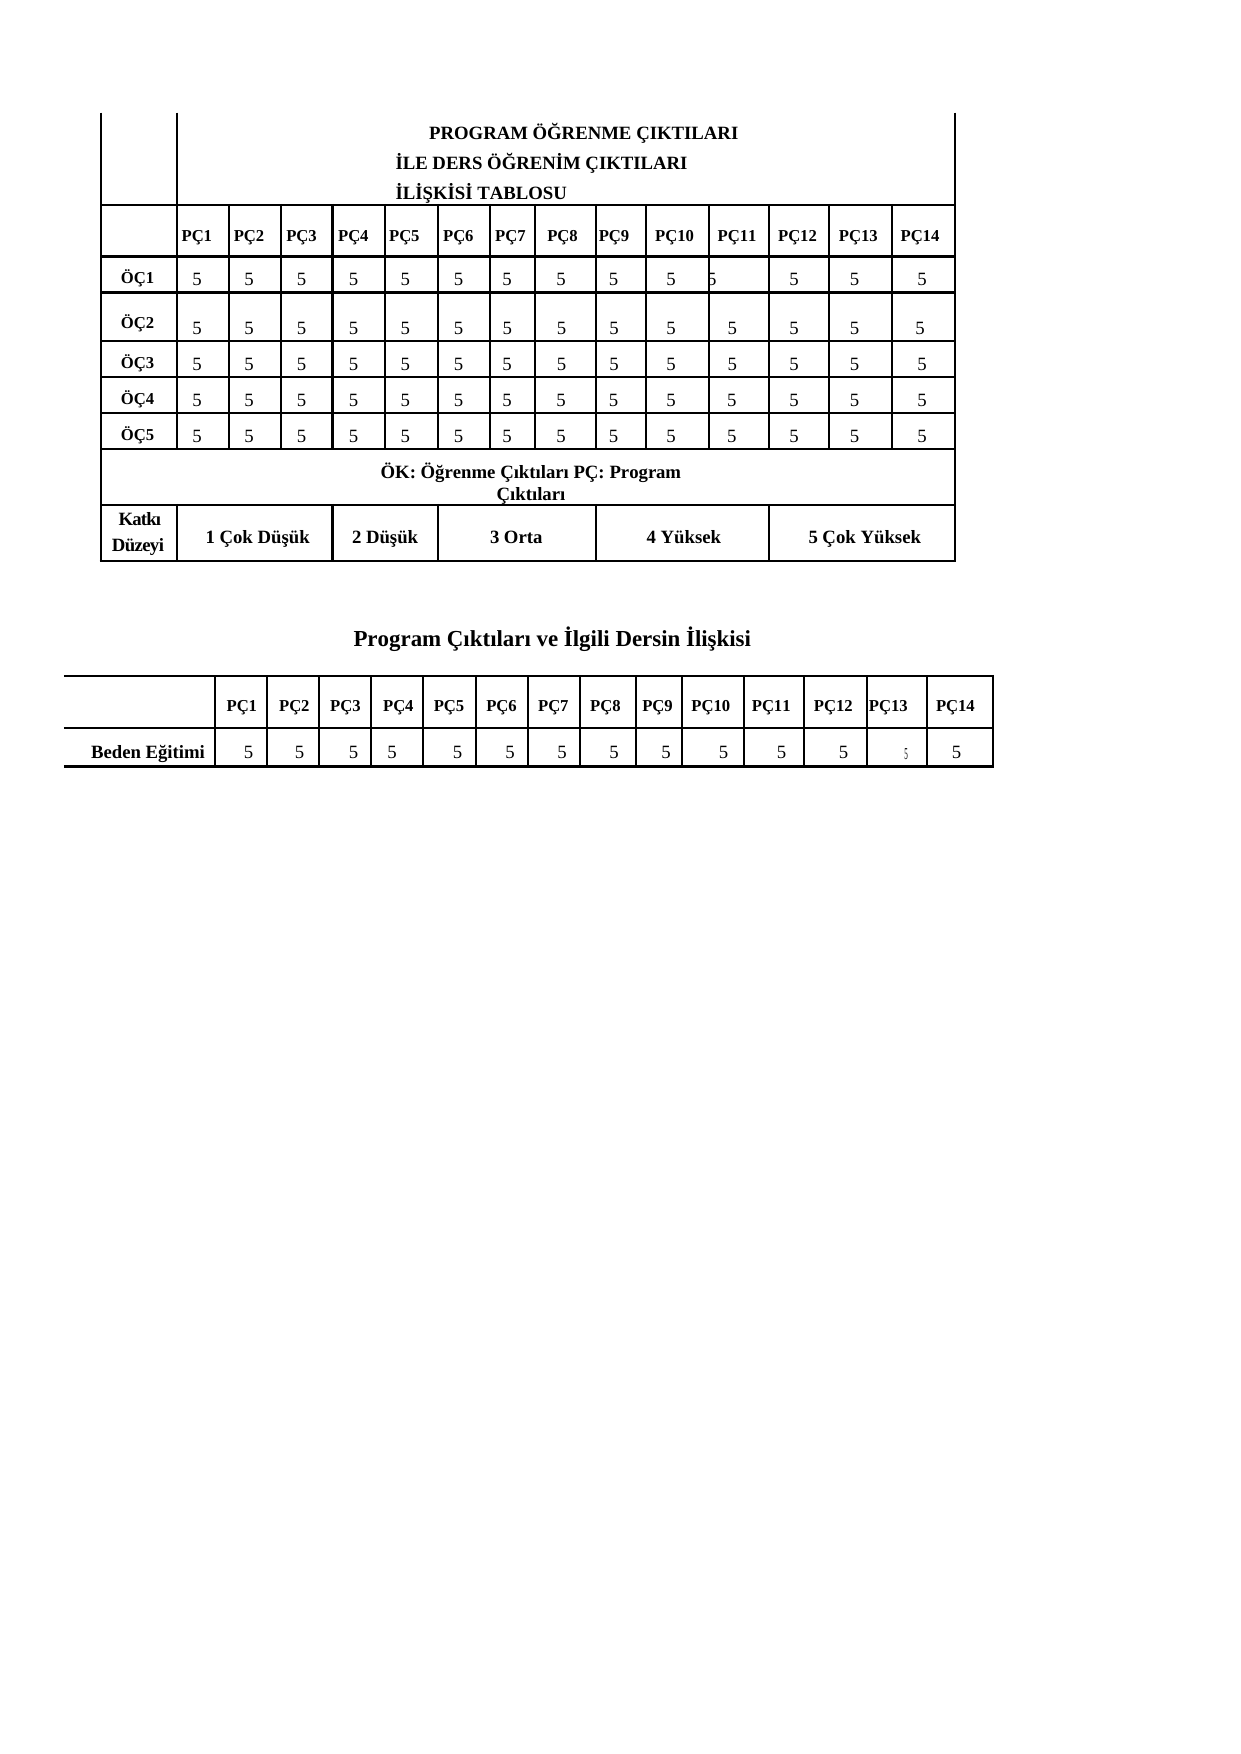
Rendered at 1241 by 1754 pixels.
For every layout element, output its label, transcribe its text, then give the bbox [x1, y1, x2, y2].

table_cell 5 [439, 342, 489, 376]
table_cell 5 [230, 342, 280, 376]
table_header PÇ4 [372, 677, 422, 727]
table_cell 5 [230, 258, 280, 291]
table_header [102, 113, 176, 204]
table_cell PÇ1 [178, 206, 228, 255]
table_cell 5 [536, 294, 595, 340]
table_cell 5 [770, 378, 828, 412]
table_cell 5 [770, 342, 828, 376]
table_cell 5 [536, 258, 595, 291]
table_cell 5 [597, 258, 645, 291]
table_cell 5 [282, 342, 331, 376]
table_cell 5 [647, 378, 708, 412]
table_cell Katkı Düzeyi [102, 506, 176, 560]
table_cell 5 [439, 258, 489, 291]
table_cell 5 [230, 414, 280, 448]
table_cell 5 [647, 258, 708, 291]
table_cell 5 [386, 378, 437, 412]
table_cell 5 [386, 414, 437, 448]
table_cell ÖÇ2 [102, 294, 176, 340]
table_cell PÇ10 [647, 206, 708, 255]
table_cell 5 [282, 258, 331, 291]
table_cell PÇ13 [830, 206, 891, 255]
table_cell 5 Çok Yüksek [770, 506, 954, 560]
table_cell 5 [216, 729, 266, 765]
table_cell ÖÇ4 [102, 378, 176, 412]
table_cell 5 [491, 414, 534, 448]
table_header PÇ10 [683, 677, 743, 727]
table_cell 5 [893, 414, 954, 448]
table_cell 1 Çok Düşük [178, 506, 331, 560]
table_cell 5 [282, 294, 331, 340]
table_cell 5 [178, 378, 228, 412]
table_header PÇ2 [268, 677, 318, 727]
table_header PÇ8 [581, 677, 635, 727]
table_header PÇ1 [216, 677, 266, 727]
table_cell 2 Düşük [334, 506, 437, 560]
table_cell 5 [178, 414, 228, 448]
table_cell 5 [581, 729, 635, 765]
table_cell 5 [491, 258, 534, 291]
table_header PÇ5 [424, 677, 475, 727]
table_cell 5 [424, 729, 475, 765]
table_cell 5 [710, 414, 768, 448]
table_cell ÖÇ1 [102, 258, 176, 291]
table_cell 5 [830, 258, 891, 291]
table_cell 5 [386, 342, 437, 376]
table_cell 5 [745, 729, 803, 765]
table_cell 5 [334, 378, 384, 412]
table_cell ÖK: Öğrenme Çıktıları PÇ: Program Çıktıları [102, 450, 954, 504]
table_cell 5 [647, 342, 708, 376]
table_cell PÇ14 [893, 206, 954, 255]
table_cell 5 [868, 729, 926, 765]
table_cell 5 [597, 414, 645, 448]
table_cell 5 [282, 414, 331, 448]
table_cell 5 [178, 258, 228, 291]
table_header PÇ9 [637, 677, 681, 727]
table_cell 5 [491, 294, 534, 340]
table_cell 5 [529, 729, 579, 765]
table_header PÇ3 [320, 677, 370, 727]
table_cell 5 [647, 414, 708, 448]
table_cell 5 [830, 342, 891, 376]
table_header PÇ13 [868, 677, 926, 727]
table_cell 5 [597, 342, 645, 376]
table_cell 5 [334, 414, 384, 448]
table_cell 5 [386, 258, 437, 291]
table_cell 5 [536, 378, 595, 412]
table_cell PÇ7 [491, 206, 534, 255]
table_cell 5 [770, 258, 828, 291]
table_cell 5 [230, 294, 280, 340]
table_cell 5 [893, 342, 954, 376]
table_cell 5 [268, 729, 318, 765]
table_cell 5 [710, 342, 768, 376]
table_cell 5 [178, 294, 228, 340]
table_cell 5 [334, 258, 384, 291]
table_cell PÇ6 [439, 206, 489, 255]
table_cell 5 [439, 414, 489, 448]
table_cell Beden Eğitimi [64, 729, 214, 765]
table_cell 5 [597, 294, 645, 340]
table_cell 5 [491, 378, 534, 412]
table_cell 5 [334, 342, 384, 376]
table_cell 5 [928, 729, 992, 765]
table_cell 5 [178, 342, 228, 376]
text Program Çıktıları ve İlgili Dersin İlişkisi [353, 625, 1240, 652]
table_cell 5 [536, 414, 595, 448]
table_cell 5 [372, 729, 422, 765]
table_cell 5 [536, 342, 595, 376]
table_cell 5 [893, 294, 954, 340]
table_cell 4 Yüksek [597, 506, 768, 560]
table_cell 5 [282, 378, 331, 412]
table_cell 5 [230, 378, 280, 412]
table_cell 5 [830, 294, 891, 340]
table_header PÇ12 [805, 677, 866, 727]
table_cell PÇ3 [282, 206, 331, 255]
table_cell 5 [830, 414, 891, 448]
table_cell PÇ5 [386, 206, 437, 255]
table_cell 5 [637, 729, 681, 765]
table_cell PÇ2 [230, 206, 280, 255]
table_cell PÇ9 [597, 206, 645, 255]
table_cell 5 [770, 294, 828, 340]
table_cell ÖÇ5 [102, 414, 176, 448]
table_cell 3 Orta [439, 506, 595, 560]
table_cell 5 [710, 294, 768, 340]
table_header PÇ14 [928, 677, 992, 727]
table_header PROGRAM ÖĞRENME ÇIKTILARI İLE DERS ÖĞRENİM ÇIKTILARI İLİŞKİSİ TABLOSU [178, 113, 954, 204]
table_cell 5 [320, 729, 370, 765]
table_cell ÖÇ3 [102, 342, 176, 376]
table_cell 5 [770, 414, 828, 448]
table_header PÇ7 [529, 677, 579, 727]
table_cell 5 [597, 378, 645, 412]
table_cell PÇ4 [334, 206, 384, 255]
table_cell 5 [683, 729, 743, 765]
table_cell 5 [386, 294, 437, 340]
table_header PÇ6 [477, 677, 527, 727]
table_cell PÇ12 [770, 206, 828, 255]
table_header PÇ11 [745, 677, 803, 727]
table_cell 5 [805, 729, 866, 765]
table_cell 5 [477, 729, 527, 765]
table_cell PÇ8 [536, 206, 595, 255]
table_cell 5 [710, 378, 768, 412]
table_cell 5 [439, 294, 489, 340]
table_cell 5 [647, 294, 708, 340]
table_cell 5 [830, 378, 891, 412]
table_cell 5 [334, 294, 384, 340]
table_cell 5 [710, 258, 768, 291]
table_cell 5 [439, 378, 489, 412]
table_cell [102, 206, 176, 255]
table_cell 5 [893, 258, 954, 291]
table_cell 5 [893, 378, 954, 412]
table_cell PÇ11 [710, 206, 768, 255]
table_cell 5 [491, 342, 534, 376]
table_header [64, 677, 214, 727]
